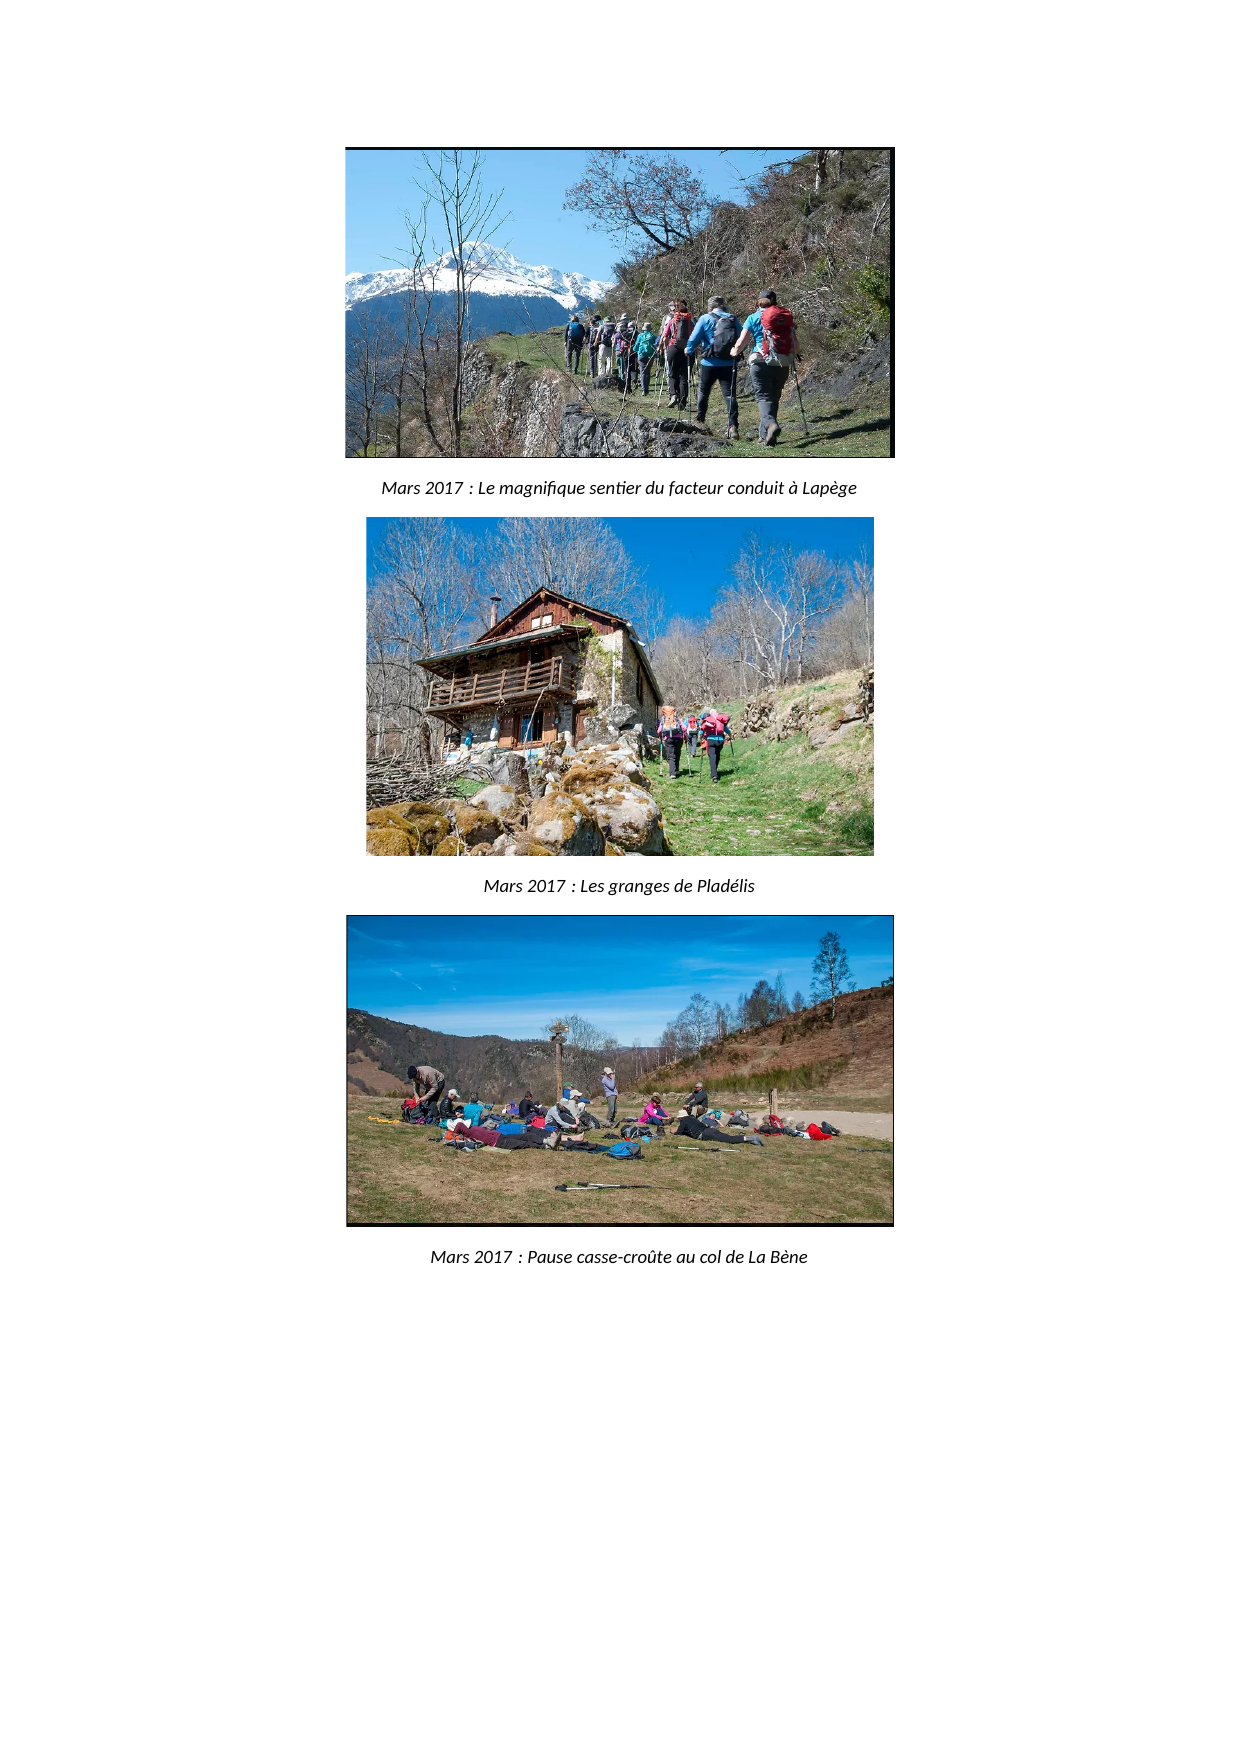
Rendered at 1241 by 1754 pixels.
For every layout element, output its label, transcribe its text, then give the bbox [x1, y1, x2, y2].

picture [346, 915, 894, 1227]
text Mars 2017 : Les granges de Pladélis [148, 874, 1093, 897]
picture [345, 147, 895, 458]
text Mars 2017 : Pause casse-croûte au col de La Bène [148, 1246, 1093, 1269]
text Mars 2017 : Le magnifique sentier du facteur conduit à Lapège [148, 476, 1093, 499]
picture [366, 517, 874, 856]
